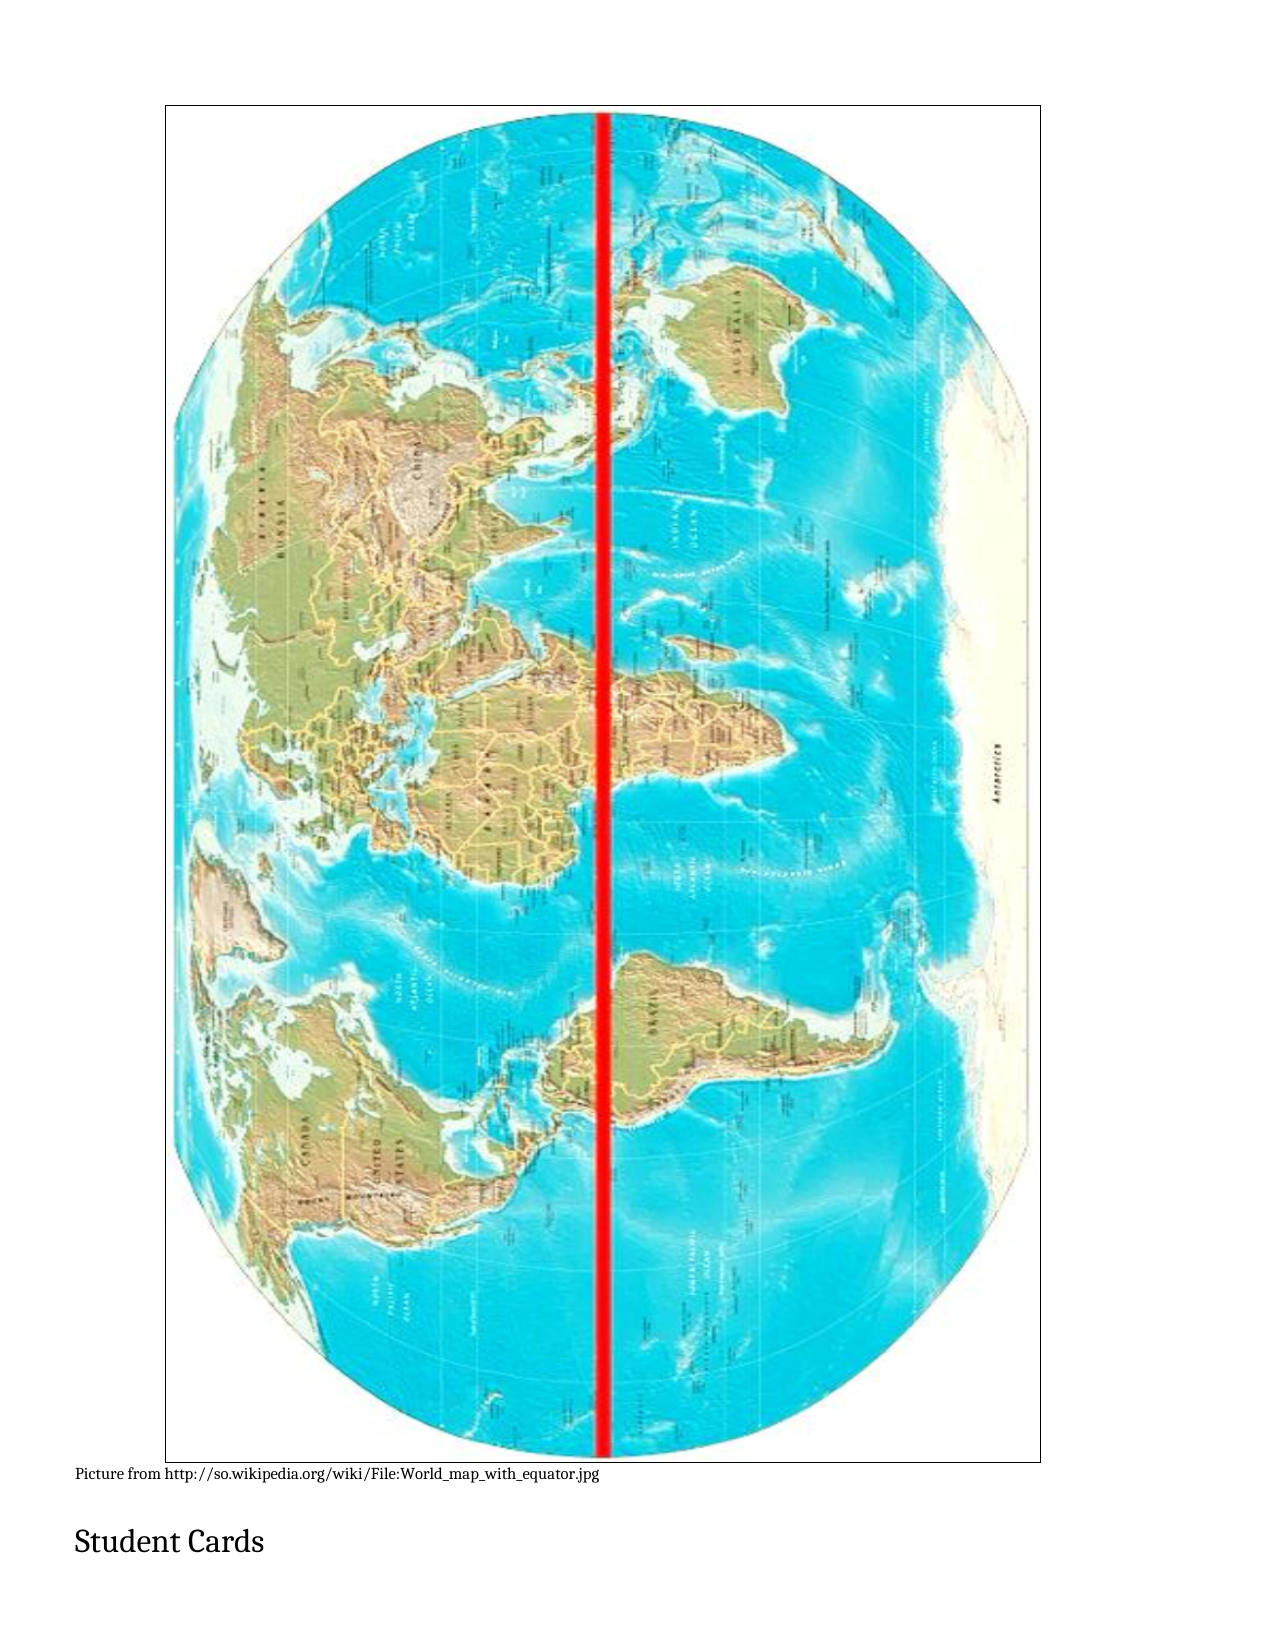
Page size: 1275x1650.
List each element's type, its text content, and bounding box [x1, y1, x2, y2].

text Student Cards [75, 1522, 1200, 1560]
text Picture from http://so.wikipedia.org/wiki/File:World_map_with_equator.jpg [75, 1464, 1200, 1484]
picture [167, 106, 1040, 1462]
